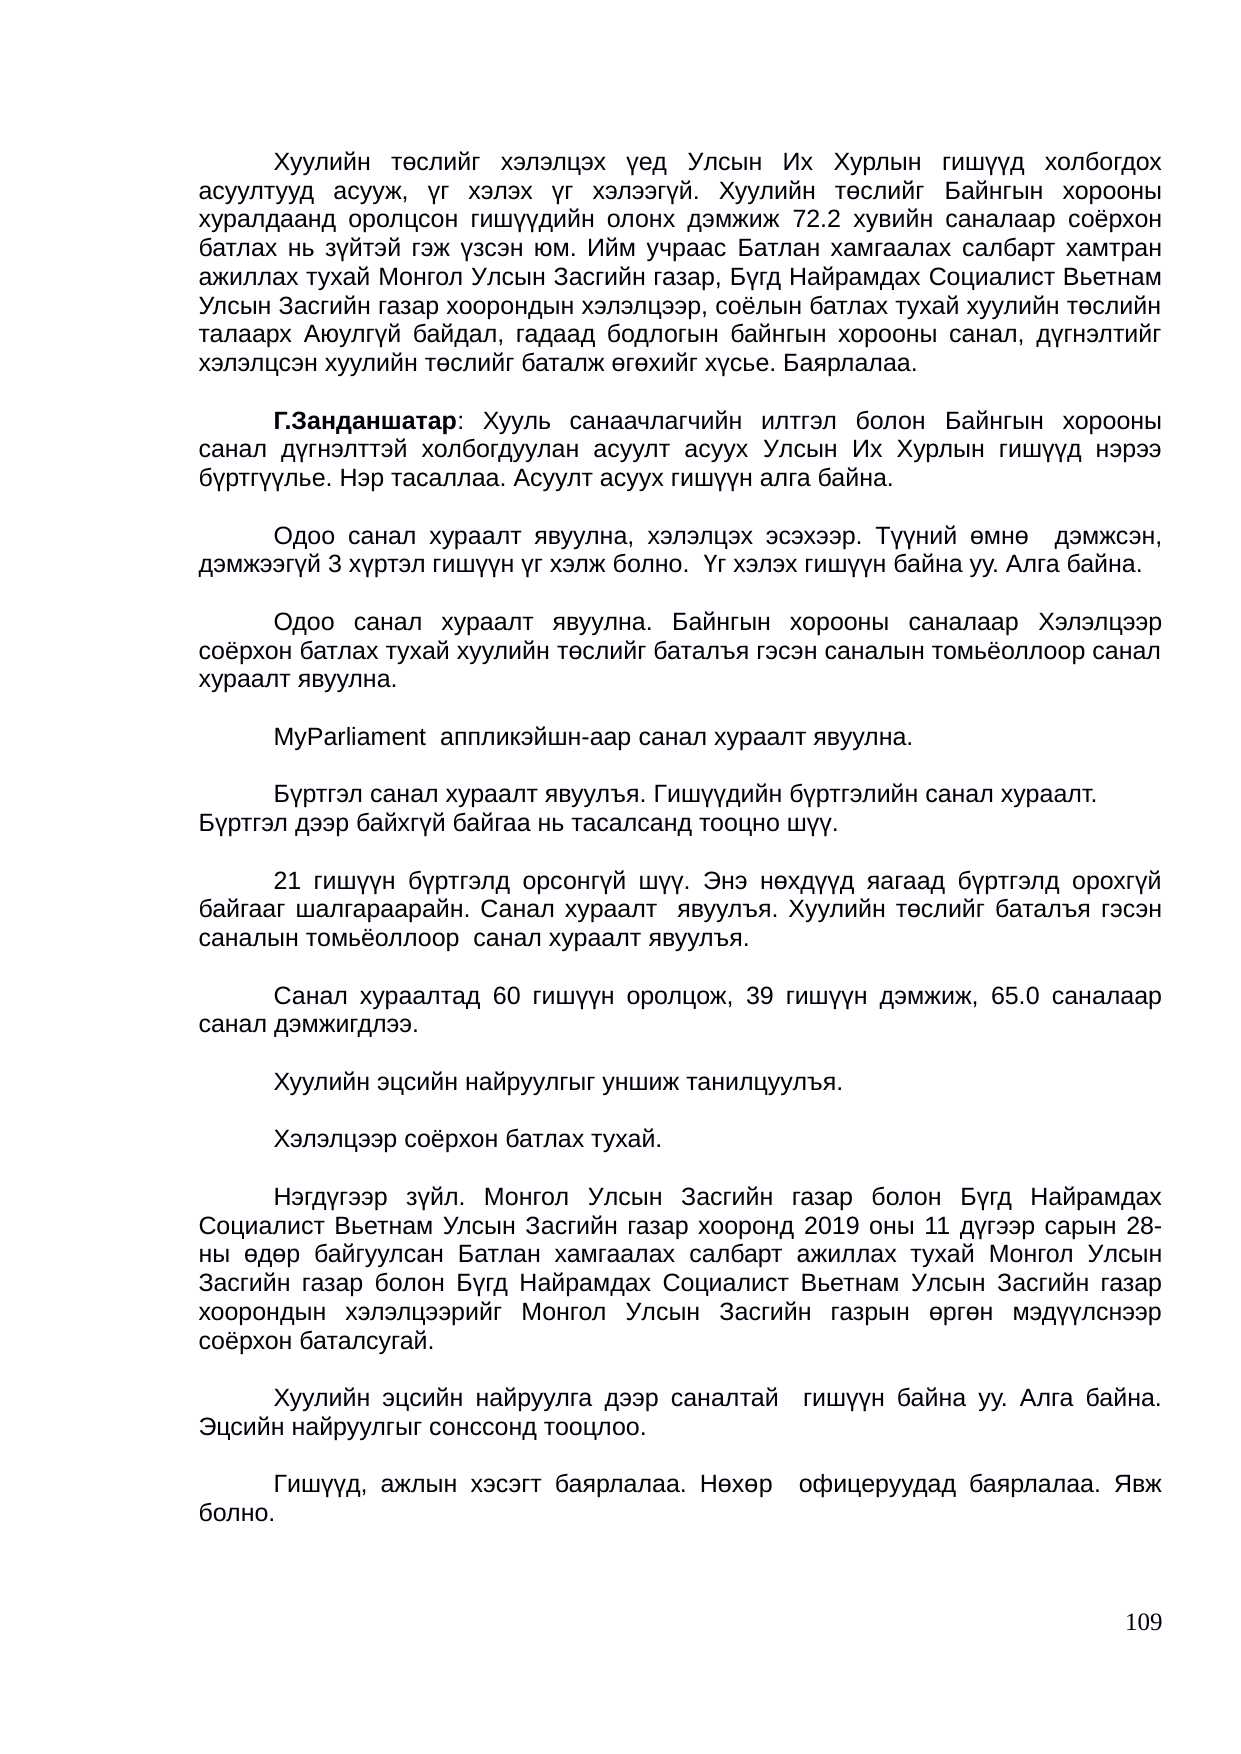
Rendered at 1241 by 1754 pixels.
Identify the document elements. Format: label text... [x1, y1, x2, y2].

text Бүртгэл дээр байхгүй байгаа нь тасалсанд тооцно шүү. [198, 808, 1162, 837]
text Гишүүд, ажлын хэсэгт баярлалаа. Нөхөр офицеруудад баярлалаа. Явж болно. [198, 1469, 1162, 1527]
text Нэгдүгээр зүйл. Монгол Улсын Засгийн газар болон Бүгд Найрамдах Социалист Вьетнам Улсын Засгийн газар хооронд 2019 оны 11 дүгээр сарын 28-ны өдөр байгуулсан Батлан хамгаалах салбарт ажиллах тухай Монгол Улсын Засгийн газар болон Бүгд Найрамдах Социалист Вьетнам Улсын Засгийн газар хоорондын хэлэлцээрийг Монгол Улсын Засгийн газрын өргөн мэдүүлснээр соёрхон баталсугай. [198, 1182, 1162, 1354]
text Г.Занданшатар: Хууль санаачлагчийн илтгэл болон Байнгын хорооны санал дүгнэлттэй холбогдуулан асуулт асуух Улсын Их Хурлын гишүүд нэрээ бүртгүүлье. Нэр тасаллаа. Асуулт асуух гишүүн алга байна. [198, 406, 1162, 492]
text Хэлэлцээр соёрхон батлах тухай. [198, 1124, 1162, 1153]
text Бүртгэл санал хураалт явуулъя. Гишүүдийн бүртгэлийн санал хураалт. [198, 779, 1162, 808]
text 21 гишүүн бүртгэлд орсонгүй шүү. Энэ нөхдүүд яагаад бүртгэлд орохгүй байгааг шалгараарайн. Санал хураалт явуулъя. Хуулийн төслийг баталъя гэсэн саналын томьёоллоор санал хураалт явуулъя. [198, 866, 1162, 952]
text Хуулийн төслийг хэлэлцэх үед Улсын Их Хурлын гишүүд холбогдох асуултууд асууж, үг хэлэх үг хэлээгүй. Хуулийн төслийг Байнгын хорооны хуралдаанд оролцсон гишүүдийн олонх дэмжиж 72.2 хувийн саналаар соёрхон батлах нь зүйтэй гэж үзсэн юм. Ийм учраас Батлан хамгаалах салбарт хамтран ажиллах тухай Монгол Улсын Засгийн газар, Бүгд Найрамдах Социалист Вьетнам Улсын Засгийн газар хоорондын хэлэлцээр, соёлын батлах тухай хуулийн төслийн талаарх Аюулгүй байдал, гадаад бодлогын байнгын хорооны санал, дүгнэлтийг хэлэлцсэн хуулийн төслийг баталж өгөхийг хүсье. Баярлалаа. [198, 147, 1162, 377]
text Одоо санал хураалт явуулна, хэлэлцэх эсэхээр. Түүний өмнө дэмжсэн, дэмжээгүй 3 хүртэл гишүүн үг хэлж болно. Үг хэлэх гишүүн байна уу. Алга байна. [198, 521, 1162, 578]
text Хуулийн эцсийн найруулгыг уншиж танилцуулъя. [198, 1067, 1162, 1096]
text Хуулийн эцсийн найруулга дээр саналтай гишүүн байна уу. Алга байна. Эцсийн найруулгыг сонссонд тооцлоо. [198, 1383, 1162, 1441]
text Санал хураалтад 60 гишүүн оролцож, 39 гишүүн дэмжиж, 65.0 саналаар санал дэмжигдлээ. [198, 981, 1162, 1038]
text MyParliament аппликэйшн-аар санал хураалт явуулна. [198, 722, 1162, 751]
text Одоо санал хураалт явуулна. Байнгын хорооны саналаар Хэлэлцээр соёрхон батлах тухай хуулийн төслийг баталъя гэсэн саналын томьёоллоор санал хураалт явуулна. [198, 607, 1162, 693]
